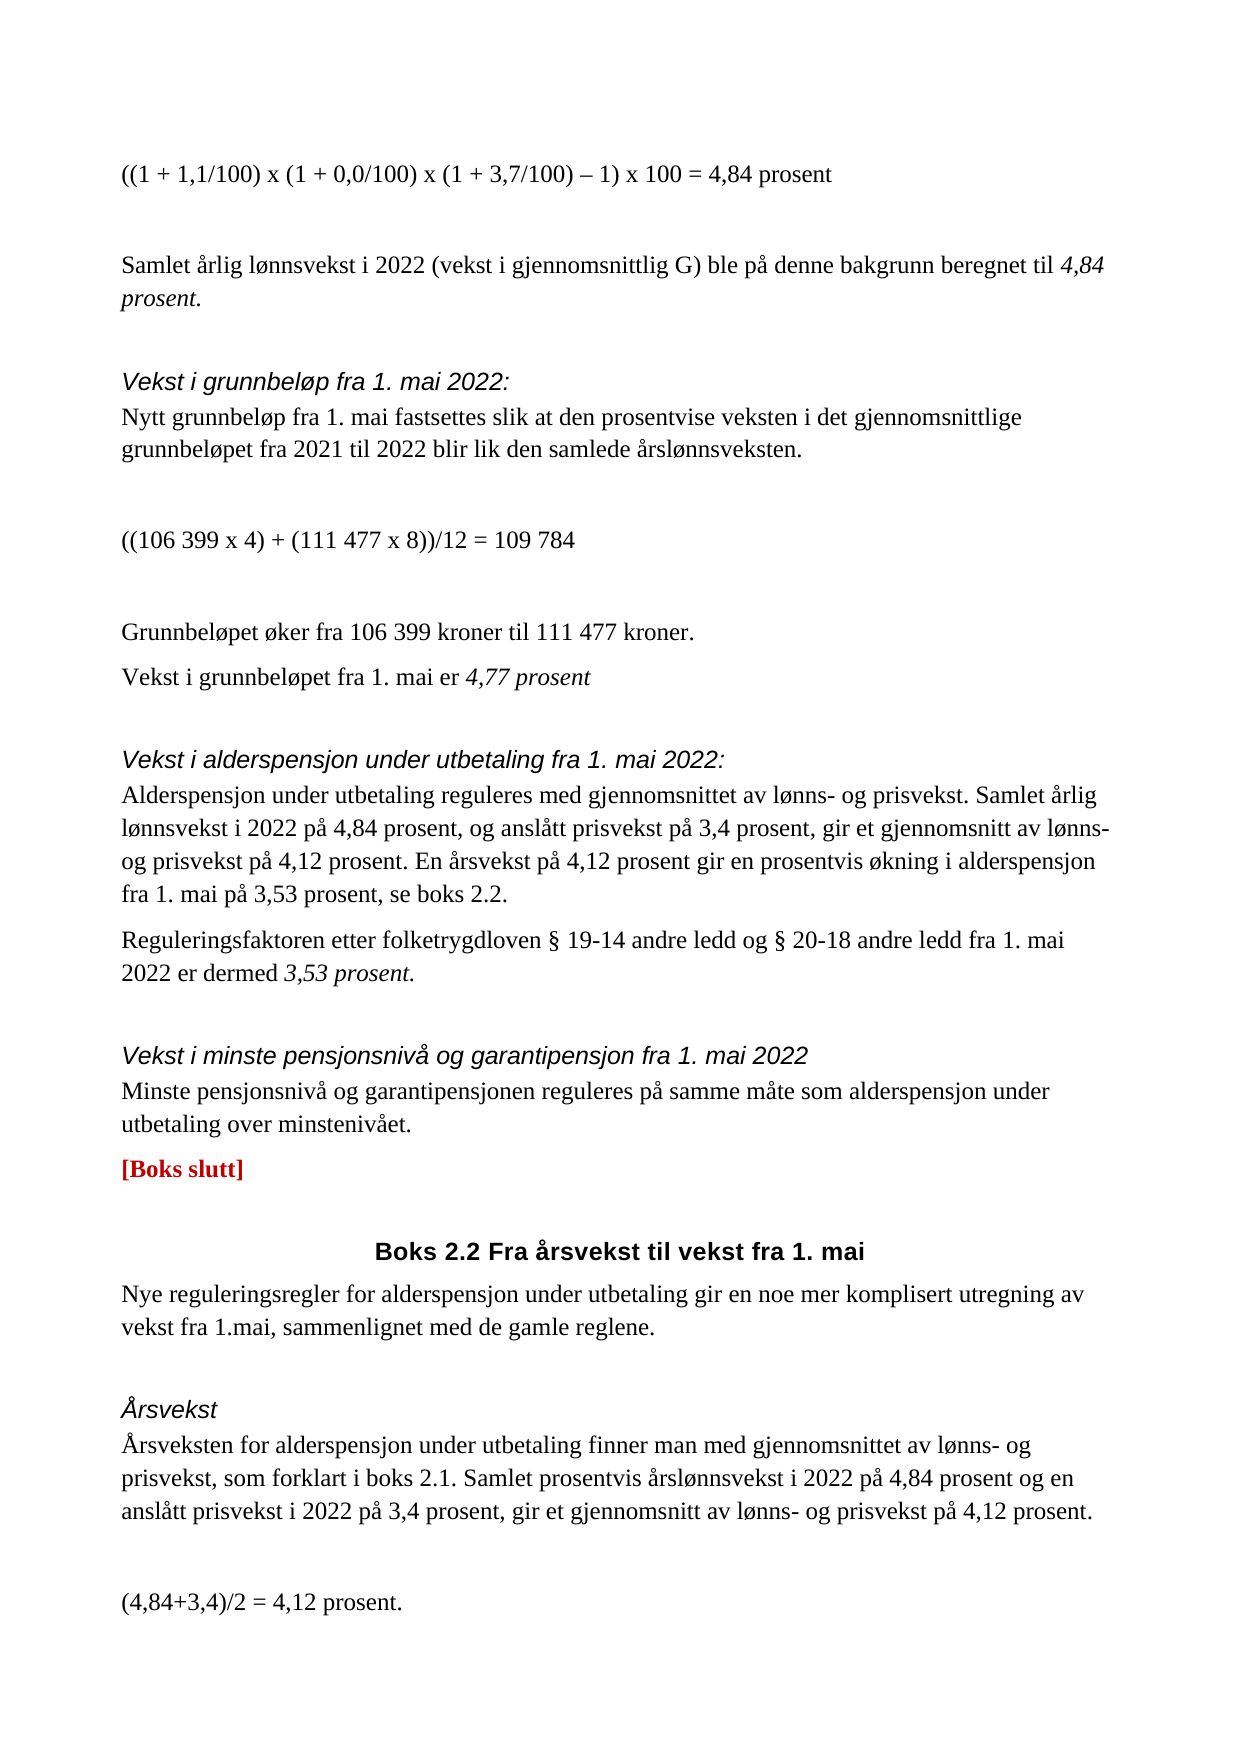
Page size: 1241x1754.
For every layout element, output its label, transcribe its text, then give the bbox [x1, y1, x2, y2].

text ((1 + 1,1/100) x (1 + 0,0/100) x (1 + 3,7/100) – 1) x 100 = 4,84 prosent [121, 159, 1119, 188]
text Alderspensjon under utbetaling reguleres med gjennomsnittet av lønns- og prisvekst. Samlet årlig lønnsvekst i 2022 på 4,84 prosent, og anslått prisvekst på 3,4 prosent, gir et gjennomsnitt av lønns- og prisvekst på 4,12 prosent. En årsvekst på 4,12 prosent gir en prosentvis økning i alderspensjon fra 1. mai på 3,53 prosent, se boks 2.2. [121, 780, 1119, 908]
text Vekst i grunnbeløpet fra 1. mai er 4,77 prosent [121, 662, 1119, 691]
text Vekst i alderspensjon under utbetaling fra 1. mai 2022: [121, 745, 1119, 774]
text Nytt grunnbeløp fra 1. mai fastsettes slik at den prosentvise veksten i det gjennomsnittlige grunnbeløpet fra 2021 til 2022 blir lik den samlede årslønnsveksten. [121, 402, 1119, 463]
text ((106 399 x 4) + (111 477 x 8))/12 = 109 784 [121, 526, 1119, 554]
text Vekst i minste pensjonsnivå og garantipensjon fra 1. mai 2022 [121, 1041, 1119, 1069]
text Årsvekst [121, 1395, 1119, 1423]
text [Boks slutt] [121, 1154, 1119, 1183]
text Vekst i grunnbeløp fra 1. mai 2022: [121, 367, 1119, 395]
text Samlet årlig lønnsvekst i 2022 (vekst i gjennomsnittlig G) ble på denne bakgrunn beregnet til 4,84 prosent. [121, 251, 1119, 312]
text Reguleringsfaktoren etter folketrygdloven § 19-14 andre ledd og § 20-18 andre ledd fra 1. mai 2022 er dermed 3,53 prosent. [121, 925, 1119, 987]
text Årsveksten for alderspensjon under utbetaling finner man med gjennomsnittet av lønns- og prisvekst, som forklart i boks 2.1. Samlet prosentvis årslønnsvekst i 2022 på 4,84 prosent og en anslått prisvekst i 2022 på 3,4 prosent, gir et gjennomsnitt av lønns- og prisvekst på 4,12 prosent. [121, 1430, 1119, 1524]
text Minste pensjonsnivå og garantipensjonen reguleres på samme måte som alderspensjon under utbetaling over minstenivået. [121, 1076, 1119, 1138]
text Grunnbeløpet øker fra 106 399 kroner til 111 477 kroner. [121, 617, 1119, 645]
text (4,84+3,4)/2 = 4,12 prosent. [121, 1587, 1119, 1616]
text Nye reguleringsregler for alderspensjon under utbetaling gir en noe mer komplisert utregning av vekst fra 1.mai, sammenlignet med de gamle reglene. [121, 1279, 1119, 1341]
text Fra årsvekst til vekst fra 1. mai [121, 1237, 1119, 1266]
